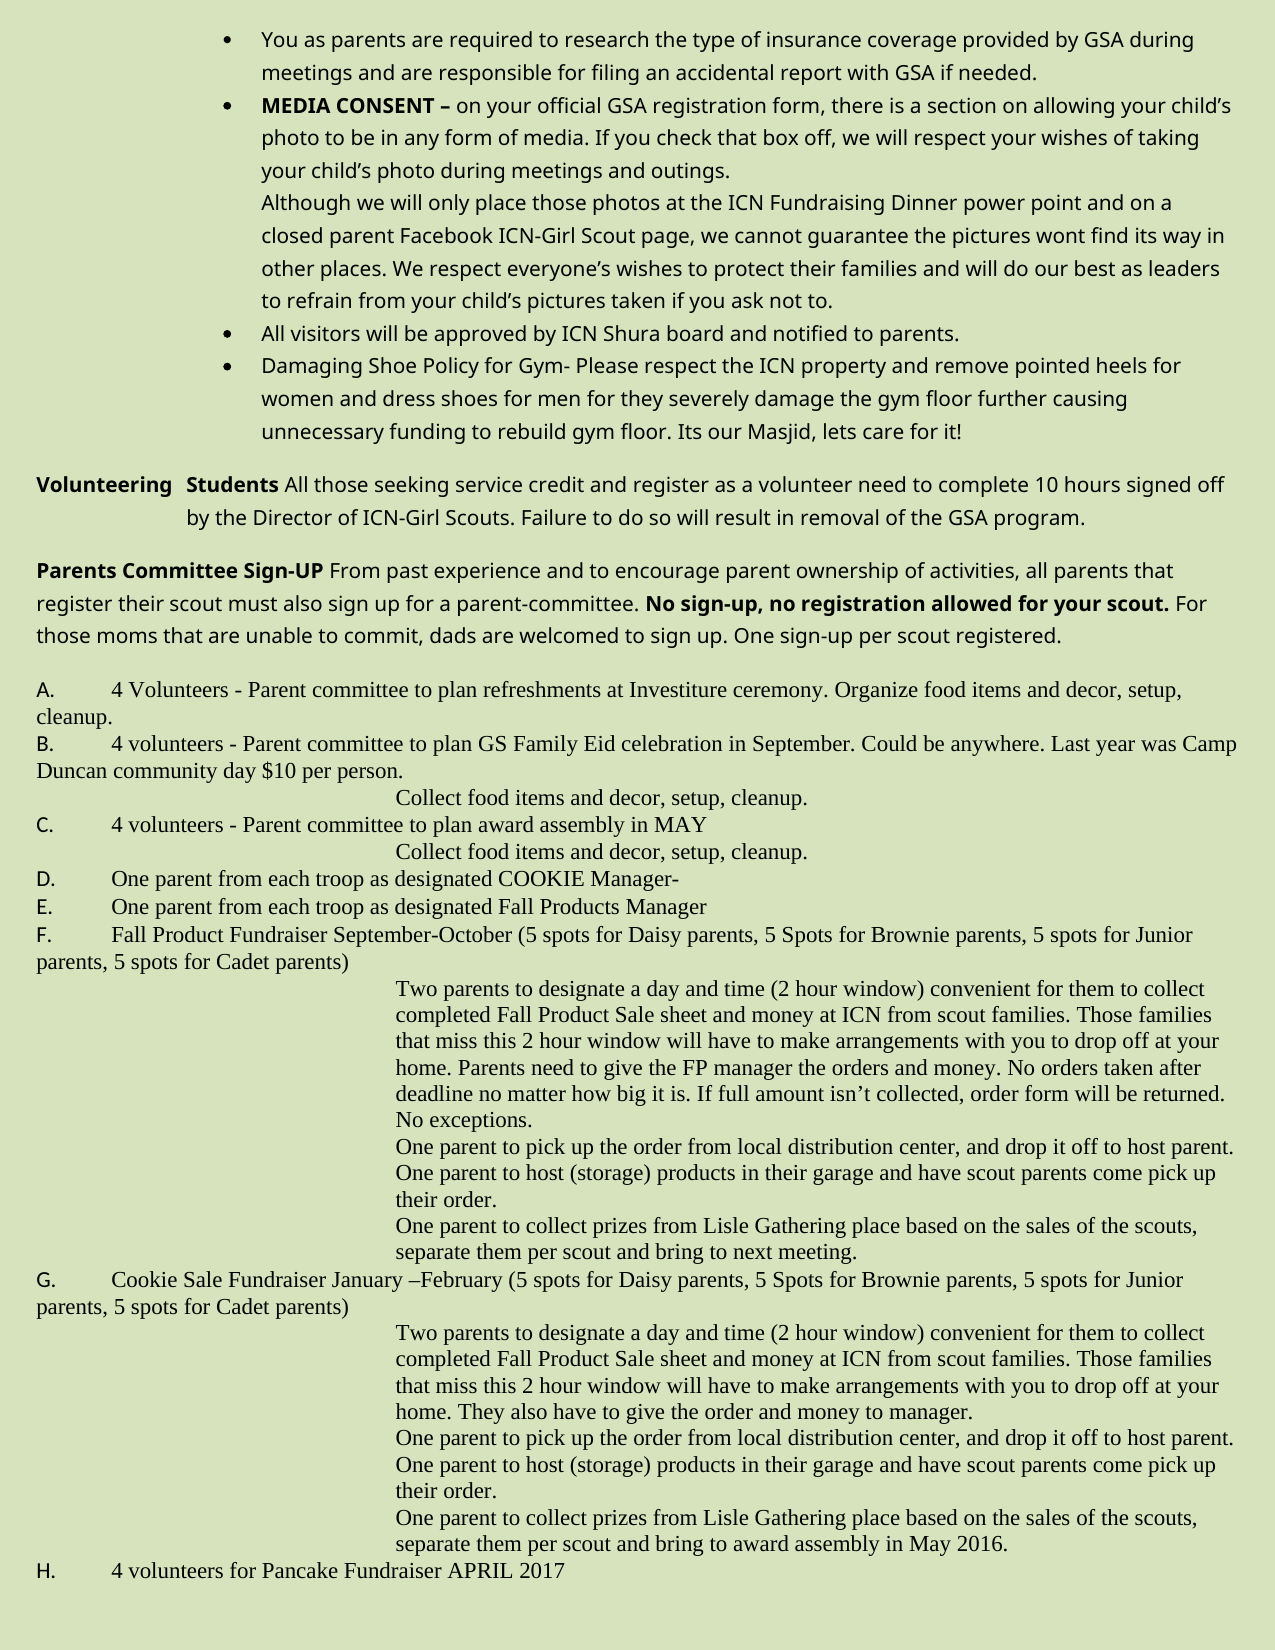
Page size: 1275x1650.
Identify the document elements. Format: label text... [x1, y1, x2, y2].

list Two parents to designate a day and time (2 hour window) convenient for them to collect completed Fall Product Sale sheet and money at ICN from scout families. Those families that miss this 2 hour window will have to make arrangements with you to drop off at your home. Parents need to give the FP manager the orders and money. No orders taken after deadline no matter how big it is. If full amount isn’t collected, order form will be returned. No exceptions. [358, 975, 1239, 1133]
list 4 Volunteers - Parent committee to plan refreshments at Investiture ceremony. Organize food items and decor, setup, cleanup. [36, 675, 1239, 729]
list One parent from each troop as designated COOKIE Manager- [36, 864, 1239, 892]
list 4 volunteers for Pancake Fundraiser APRIL 2017 [36, 1556, 1239, 1584]
list Fall Product Fundraiser September-October (5 spots for Daisy parents, 5 Spots for Brownie parents, 5 spots for Junior parents, 5 spots for Cadet parents) [36, 920, 1239, 975]
list One parent to host (storage) products in their garage and have scout parents come pick up their order. [358, 1159, 1239, 1212]
list Cookie Sale Fundraiser January –February (5 spots for Daisy parents, 5 Spots for Brownie parents, 5 spots for Junior parents, 5 spots for Cadet parents) [36, 1265, 1239, 1319]
list Collect food items and decor, setup, cleanup. [358, 784, 1239, 810]
text Volunteering Students All those seeking service credit and register as a volunteer need to complete 10 hours signed off by the Director of ICN-Girl Scouts. Failure to do so will result in removal of the GSA program. [36, 470, 1239, 531]
list One parent to pick up the order from local distribution center, and drop it off to host parent. [358, 1424, 1239, 1451]
list One parent to collect prizes from Lisle Gathering place based on the sales of the scouts, separate them per scout and bring to award assembly in May 2016. [358, 1503, 1239, 1556]
list 4 volunteers - Parent committee to plan award assembly in MAY [36, 810, 1239, 838]
list 4 volunteers - Parent committee to plan GS Family Eid celebration in September. Could be anywhere. Last year was Camp Duncan community day $10 per person. [36, 729, 1239, 784]
list You as parents are required to research the type of insurance coverage provided by GSA during meetings and are responsible for filing an accidental report with GSA if needed. [223, 26, 1239, 87]
list MEDIA CONSENT – on your official GSA registration form, there is a section on allowing your child’s photo to be in any form of media. If you check that box off, we will respect your wishes of taking your child’s photo during meetings and outings. [223, 91, 1239, 184]
list Damaging Shoe Policy for Gym- Please respect the ICN property and remove pointed heels for women and dress shoes for men for they severely damage the gym floor further causing unnecessary funding to rebuild gym floor. Its our Masjid, lets care for it! [223, 352, 1239, 445]
list Although we will only place those photos at the ICN Fundraising Dinner power point and on a closed parent Facebook ICN-Girl Scout page, we cannot guarantee the pictures wont find its way in other places. We respect everyone’s wishes to protect their families and will do our best as leaders to refrain from your child’s pictures taken if you ask not to. [261, 188, 1239, 315]
list All visitors will be approved by ICN Shura board and notified to parents. [223, 319, 1239, 347]
list Two parents to designate a day and time (2 hour window) convenient for them to collect completed Fall Product Sale sheet and money at ICN from scout families. Those families that miss this 2 hour window will have to make arrangements with you to drop off at your home. They also have to give the order and money to manager. [358, 1319, 1239, 1424]
list One parent to collect prizes from Lisle Gathering place based on the sales of the scouts, separate them per scout and bring to next meeting. [358, 1212, 1239, 1265]
list One parent from each troop as designated Fall Products Manager [36, 892, 1239, 920]
list Collect food items and decor, setup, cleanup. [358, 838, 1239, 864]
text Parents Committee Sign-UP From past experience and to encourage parent ownership of activities, all parents that register their scout must also sign up for a parent-committee. No sign-up, no registration allowed for your scout. For those moms that are unable to commit, dads are welcomed to sign up. One sign-up per scout registered. [36, 556, 1239, 650]
list One parent to pick up the order from local distribution center, and drop it off to host parent. [358, 1133, 1239, 1159]
list One parent to host (storage) products in their garage and have scout parents come pick up their order. [358, 1451, 1239, 1503]
